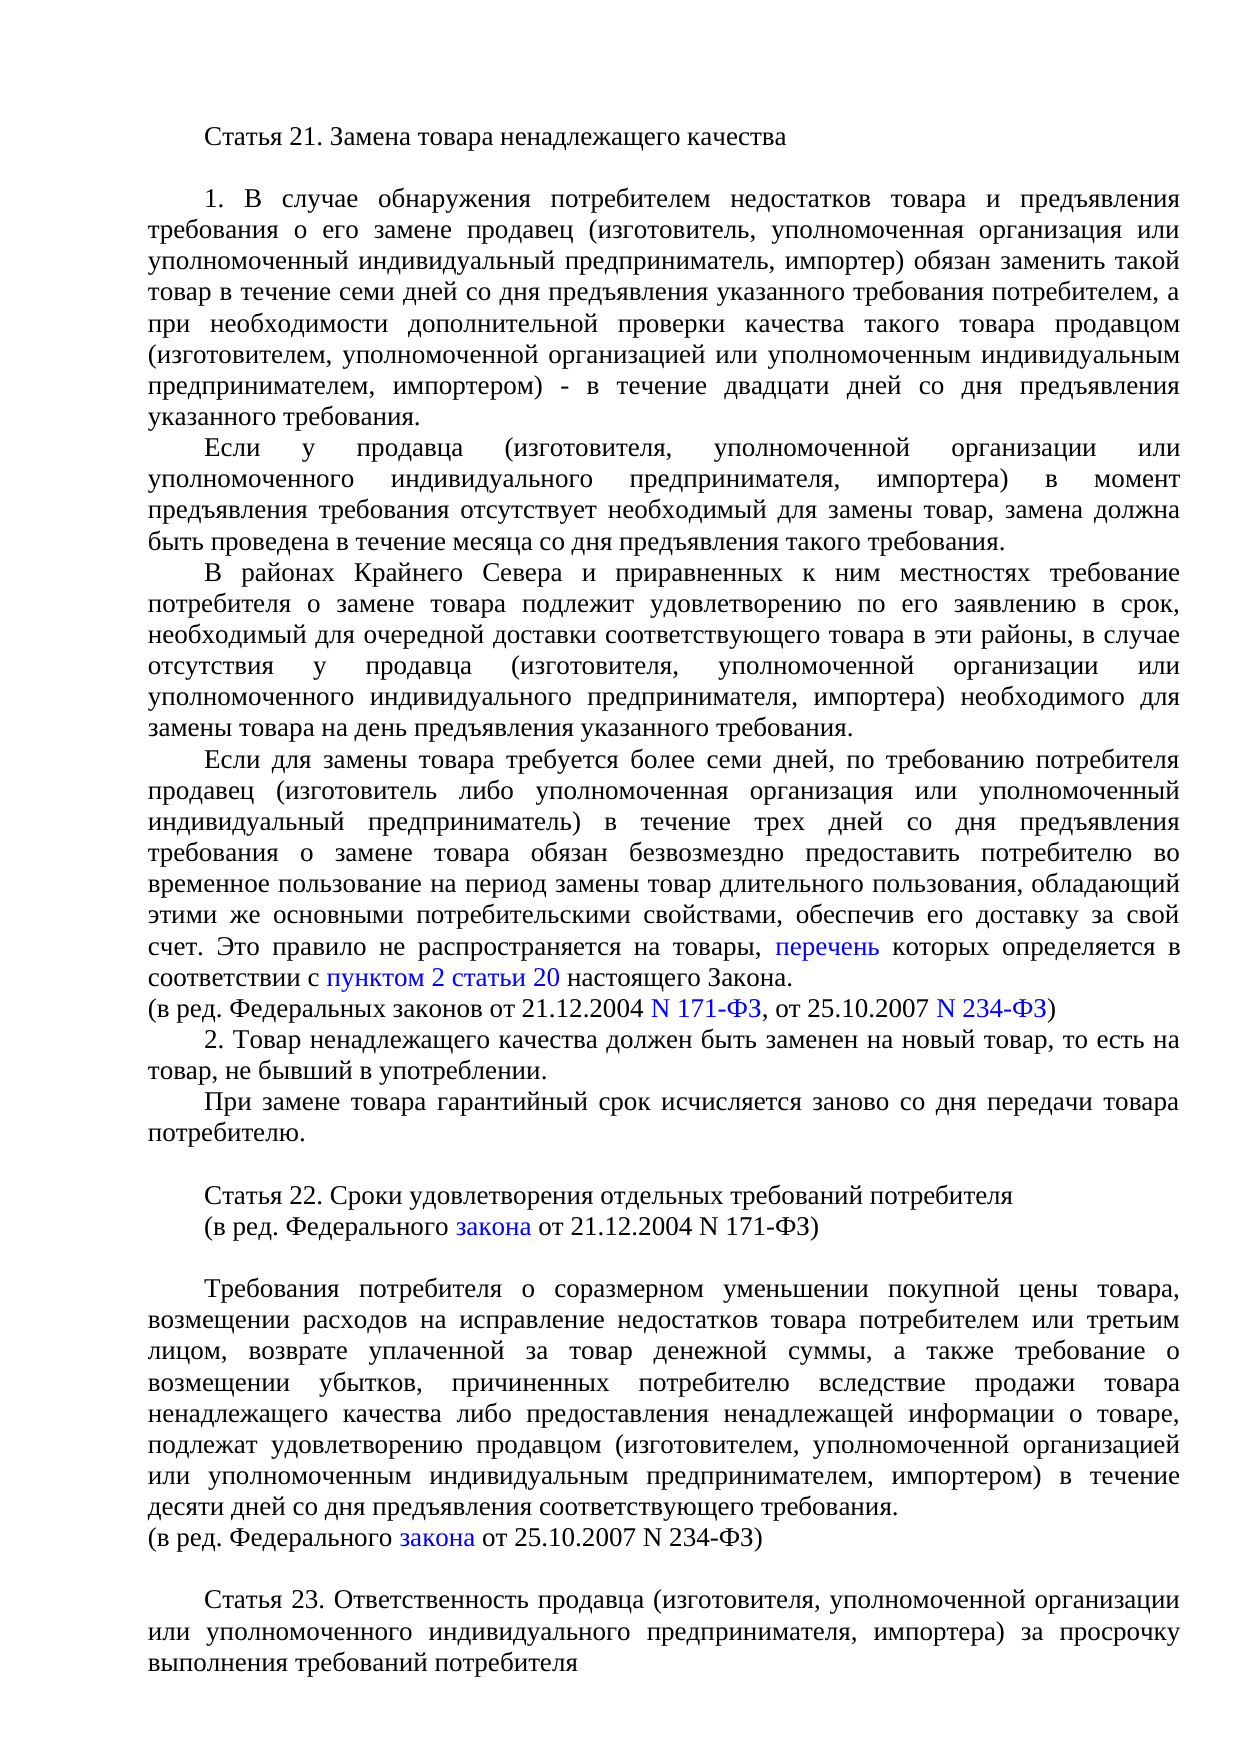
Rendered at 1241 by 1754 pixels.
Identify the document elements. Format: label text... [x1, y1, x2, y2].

text (в ред. Федерального закона от 21.12.2004 N 171-ФЗ) [148, 1210, 1181, 1241]
text В районах Крайнего Севера и приравненных к ним местностях требование потребителя о замене товара подлежит удовлетворению по его заявлению в срок, необходимый для очередной доставки соответствующего товара в эти районы, в случае отсутствия у продавца (изготовителя, уполномоченной организации или уполномоченного индивидуального предпринимателя, импортера) необходимого для замены товара на день предъявления указанного требования. [148, 556, 1181, 743]
text (в ред. Федерального закона от 25.10.2007 N 234-ФЗ) [148, 1521, 1181, 1552]
text (в ред. Федеральных законов от 21.12.2004 N 171-ФЗ, от 25.10.2007 N 234-ФЗ) [148, 992, 1181, 1023]
text Требования потребителя о соразмерном уменьшении покупной цены товара, возмещении расходов на исправление недостатков товара потребителем или третьим лицом, возврате уплаченной за товар денежной суммы, а также требование о возмещении убытков, причиненных потребителю вследствие продажи товара ненадлежащего качества либо предоставления ненадлежащей информации о товаре, подлежат удовлетворению продавцом (изготовителем, уполномоченной организацией или уполномоченным индивидуальным предпринимателем, импортером) в течение десяти дней со дня предъявления соответствующего требования. [148, 1272, 1181, 1521]
text Статья 21. Замена товара ненадлежащего качества [148, 120, 1181, 151]
text 1. В случае обнаружения потребителем недостатков товара и предъявления требования о его замене продавец (изготовитель, уполномоченная организация или уполномоченный индивидуальный предприниматель, импортер) обязан заменить такой товар в течение семи дней со дня предъявления указанного требования потребителем, а при необходимости дополнительной проверки качества такого товара продавцом (изготовителем, уполномоченной организацией или уполномоченным индивидуальным предпринимателем, импортером) - в течение двадцати дней со дня предъявления указанного требования. [148, 182, 1181, 431]
text Если для замены товара требуется более семи дней, по требованию потребителя продавец (изготовитель либо уполномоченная организация или уполномоченный индивидуальный предприниматель) в течение трех дней со дня предъявления требования о замене товара обязан безвозмездно предоставить потребителю во временное пользование на период замены товар длительного пользования, обладающий этими же основными потребительскими свойствами, обеспечив его доставку за свой счет. Это правило не распространяется на товары, перечень которых определяется в соответствии с пунктом 2 статьи 20 настоящего Закона. [148, 743, 1181, 992]
text Если у продавца (изготовителя, уполномоченной организации или уполномоченного индивидуального предпринимателя, импортера) в момент предъявления требования отсутствует необходимый для замены товар, замена должна быть проведена в течение месяца со дня предъявления такого требования. [148, 431, 1181, 556]
text При замене товара гарантийный срок исчисляется заново со дня передачи товара потребителю. [148, 1085, 1181, 1148]
text Статья 23. Ответственность продавца (изготовителя, уполномоченной организации или уполномоченного индивидуального предпринимателя, импортера) за просрочку выполнения требований потребителя [148, 1584, 1181, 1677]
text 2. Товар ненадлежащего качества должен быть заменен на новый товар, то есть на товар, не бывший в употреблении. [148, 1023, 1181, 1085]
text Статья 22. Сроки удовлетворения отдельных требований потребителя [148, 1179, 1181, 1210]
